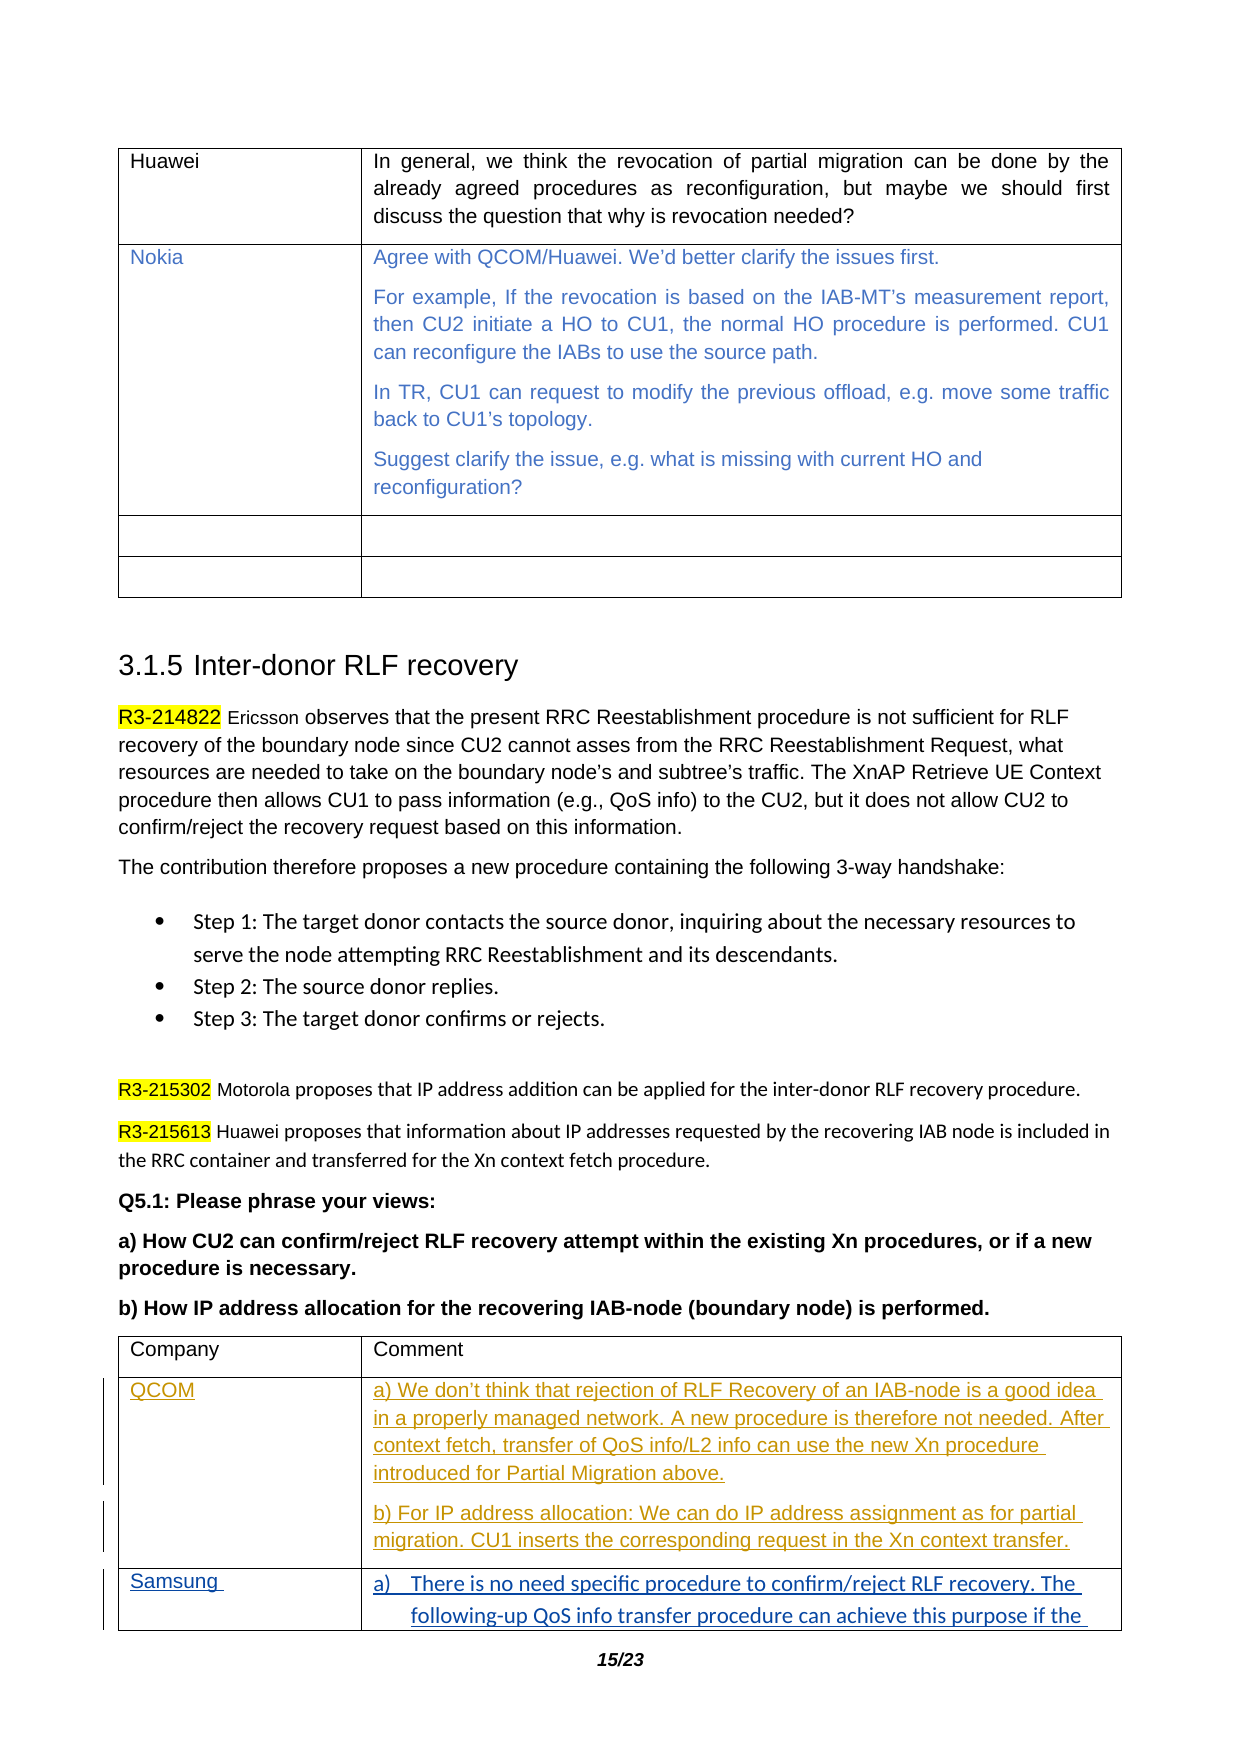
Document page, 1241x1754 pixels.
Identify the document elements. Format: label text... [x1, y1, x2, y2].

table_cell [119, 1378, 361, 1568]
list Step 1: The target donor contacts the source donor, inquiring about the necessary resources to serve the node attempting RRC Reestablishment and its descendants. [156, 907, 1122, 968]
table_cell [119, 557, 361, 597]
table_cell Nokia [119, 245, 361, 515]
table_cell [119, 1569, 361, 1629]
table_header Comment [362, 1337, 1121, 1377]
table_cell [119, 516, 361, 556]
table_cell [362, 1569, 1121, 1629]
text Q5.1: Please phrase your views: [118, 1189, 1122, 1213]
table_cell In general, we think the revocation of partial migration can be done by the already agreed procedures as reconfiguration, but maybe we should first discuss the question that why is revocation needed? [362, 149, 1121, 244]
list Step 2: The source donor replies. [156, 972, 1122, 1000]
text b) How IP address allocation for the recovering IAB-node (boundary node) is performed. [118, 1296, 1122, 1320]
table_cell Agree with QCOM/Huawei. We’d better clarify the issues first. For example, If the revocation is based on the IAB-MT’s measurement report, then CU2 initiate a HO to CU1, the normal HO procedure is performed. CU1 can reconfigure the IABs to use the source path. In TR, CU1 can request to modify the previous offload, e.g. move some traffic back to CU1’s topology. Suggest clarify the issue, e.g. what is missing with current HO and reconfiguration? [362, 245, 1121, 515]
text a) How CU2 can confirm/reject RLF recovery attempt within the existing Xn procedures, or if a new procedure is necessary. [118, 1229, 1122, 1280]
subtitle Inter-donor RLF recovery [118, 648, 1122, 681]
table_header Company [119, 1337, 361, 1377]
text R3-215302 Motorola proposes that IP address addition can be applied for the inter-donor RLF recovery procedure. [118, 1076, 1122, 1102]
table_cell Huawei [119, 149, 361, 244]
list Step 3: The target donor confirms or rejects. [156, 1004, 1122, 1032]
table_cell [362, 1378, 1121, 1568]
text The contribution therefore proposes a new procedure containing the following 3-way handshake: [118, 855, 1122, 879]
table_cell [362, 557, 1121, 597]
text R3-214822 Ericsson observes that the present RRC Reestablishment procedure is not sufficient for RLF recovery of the boundary node since CU2 cannot asses from the RRC Reestablishment Request, what resources are needed to take on the boundary node’s and subtree’s traffic. The XnAP Retrieve UE Context procedure then allows CU1 to pass information (e.g., QoS info) to the CU2, but it does not allow CU2 to confirm/reject the recovery request based on this information. [118, 705, 1122, 839]
text R3-215613 Huawei proposes that information about IP addresses requested by the recovering IAB node is included in the RRC container and transferred for the Xn context fetch procedure. [118, 1118, 1122, 1172]
table_cell [362, 516, 1121, 556]
